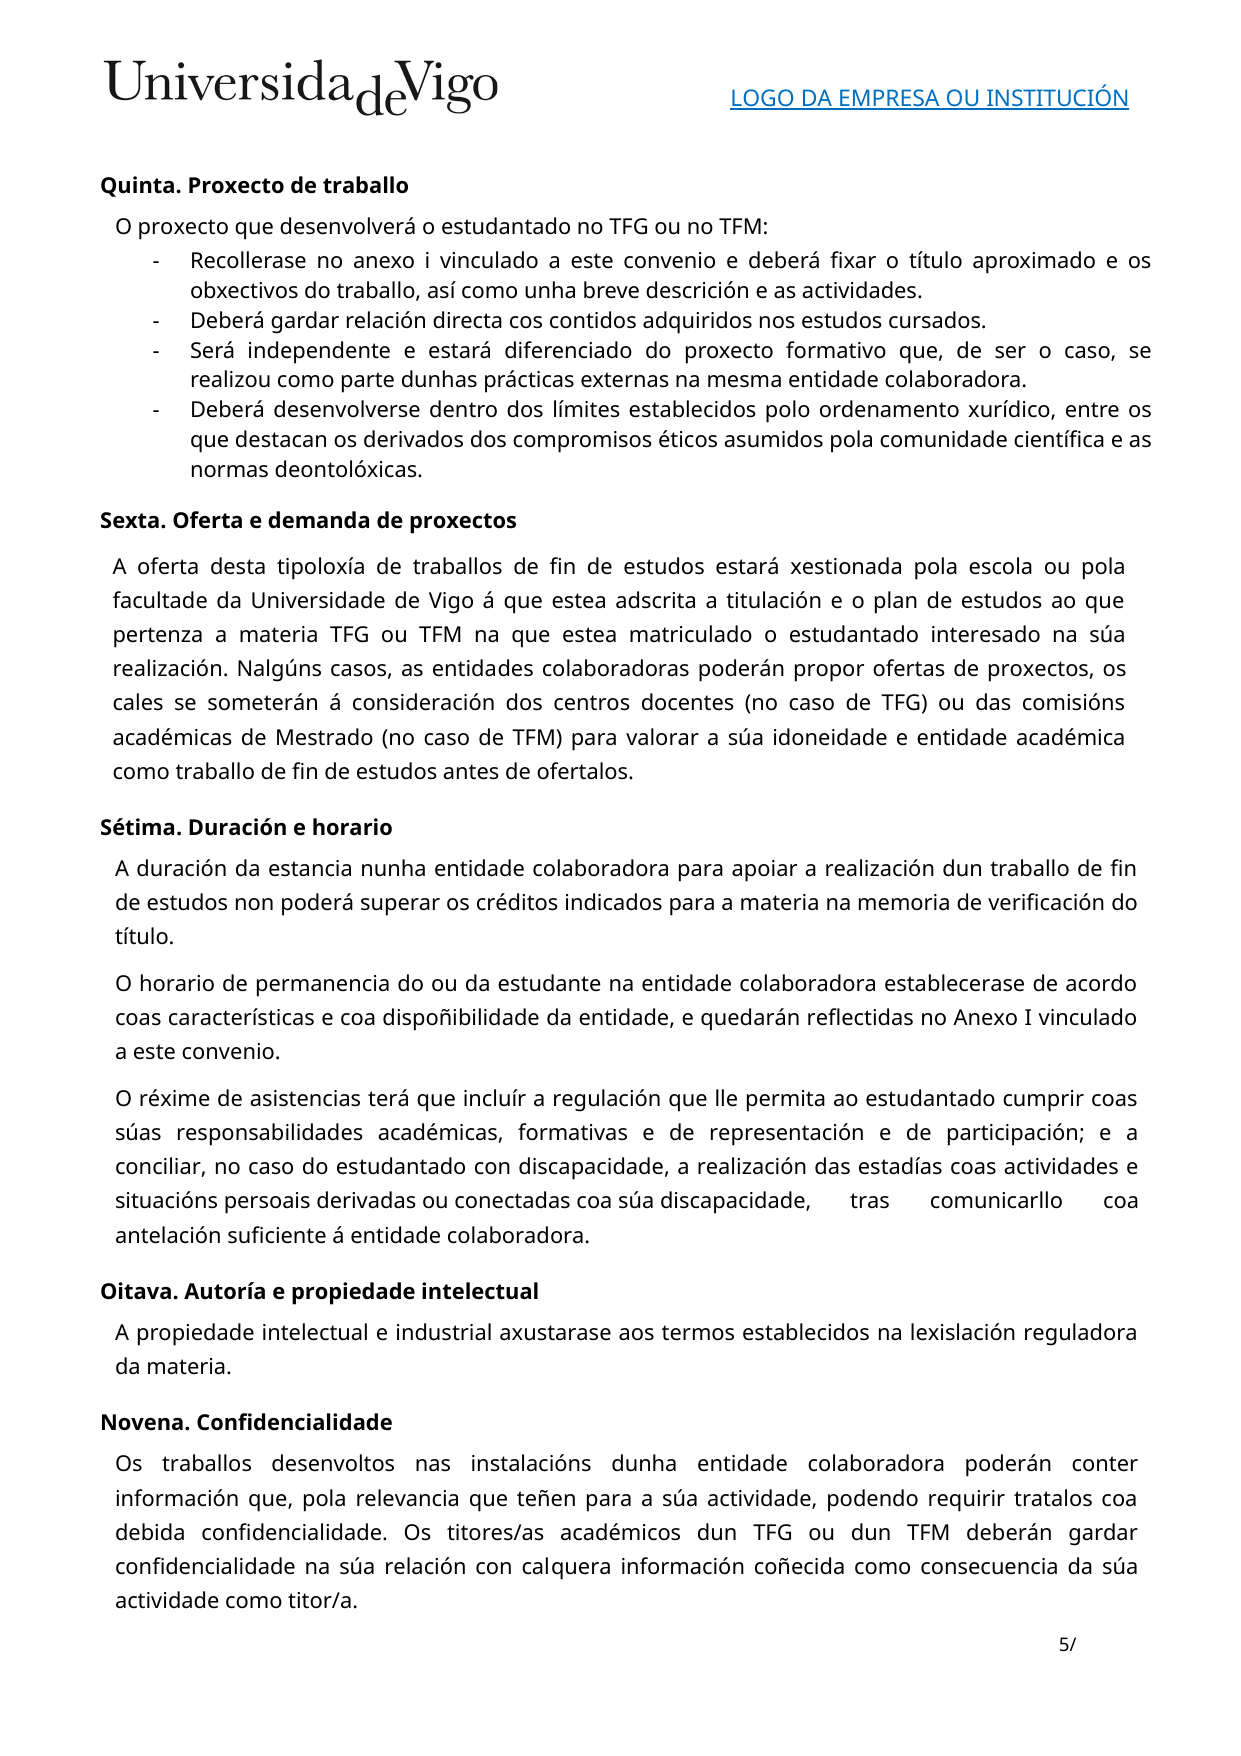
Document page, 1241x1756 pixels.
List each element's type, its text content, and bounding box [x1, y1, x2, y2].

subtitle Quinta. Proxecto de traballo [100, 173, 1153, 198]
subtitle Sétima. Duración e horario [100, 815, 1153, 841]
text A propiedade intelectual e industrial axustarase aos termos establecidos na lexislación reguladora da materia. [115, 1317, 1139, 1381]
text Recollerase no anexo i vinculado a este convenio e deberá fixar o título aproximado e os obxectivos do traballo, así como unha breve descrición e as actividades. [152, 245, 1153, 305]
text O proxecto que desenvolverá o estudantado no TFG ou no TFM: [115, 211, 1139, 241]
text Deberá desenvolverse dentro dos límites establecidos polo ordenamento xurídico, entre os que destacan os derivados dos compromisos éticos asumidos pola comunidade científica e as normas deontolóxicas. [152, 394, 1153, 483]
text O horario de permanencia do ou da estudante na entidade colaboradora establecerase de acordo coas características e coa dispoñibilidade da entidade, e quedarán reflectidas no Anexo I vinculado a este convenio. [115, 968, 1139, 1066]
text Será independente e estará diferenciado do proxecto formativo que, de ser o caso, se realizou como parte dunhas prácticas externas na mesma entidade colaboradora. [152, 334, 1153, 394]
text Os traballos desenvoltos nas instalacións dunha entidade colaboradora poderán conter información que, pola relevancia que teñen para a súa actividade, podendo requirir tratalos coa debida confidencialidade. Os titores/as académicos dun TFG ou dun TFM deberán gardar confidencialidade na súa relación con calquera información coñecida como consecuencia da súa actividade como titor/a. [115, 1448, 1139, 1615]
text A oferta desta tipoloxía de traballos de fin de estudos estará xestionada pola escola ou pola facultade da Universidade de Vigo á que estea adscrita a titulación e o plan de estudos ao que pertenza a materia TFG ou TFM na que estea matriculado o estudantado interesado na súa realización. Nalgúns casos, as entidades colaboradoras poderán propor ofertas de proxectos, os cales se someterán á consideración dos centros docentes (no caso de TFG) ou das comisións académicas de Mestrado (no caso de TFM) para valorar a súa idoneidade e entidade académica como traballo de fin de estudos antes de ofertalos. [112, 551, 1127, 786]
text Deberá gardar relación directa cos contidos adquiridos nos estudos cursados. [152, 305, 1153, 334]
subtitle Sexta. Oferta e demanda de proxectos [100, 508, 1153, 534]
text O réxime de asistencias terá que incluír a regulación que lle permita ao estudantado cumprir coas súas responsabilidades académicas, formativas e de representación e de participación; e a conciliar, no caso do estudantado con discapacidade, a realización das estadías coas actividades e situacións persoais derivadas ou conectadas coa súa discapacidade, tras comunicarllo coa antelación suficiente á entidade colaboradora. [115, 1083, 1139, 1249]
subtitle Novena. Confidencialidade [100, 1410, 1153, 1436]
text A duración da estancia nunha entidade colaboradora para apoiar a realización dun traballo de fin de estudos non poderá superar os créditos indicados para a materia na memoria de verificación do título. [115, 853, 1139, 951]
subtitle Oitava. Autoría e propiedade intelectual [100, 1279, 1153, 1304]
picture [103, 59, 498, 116]
